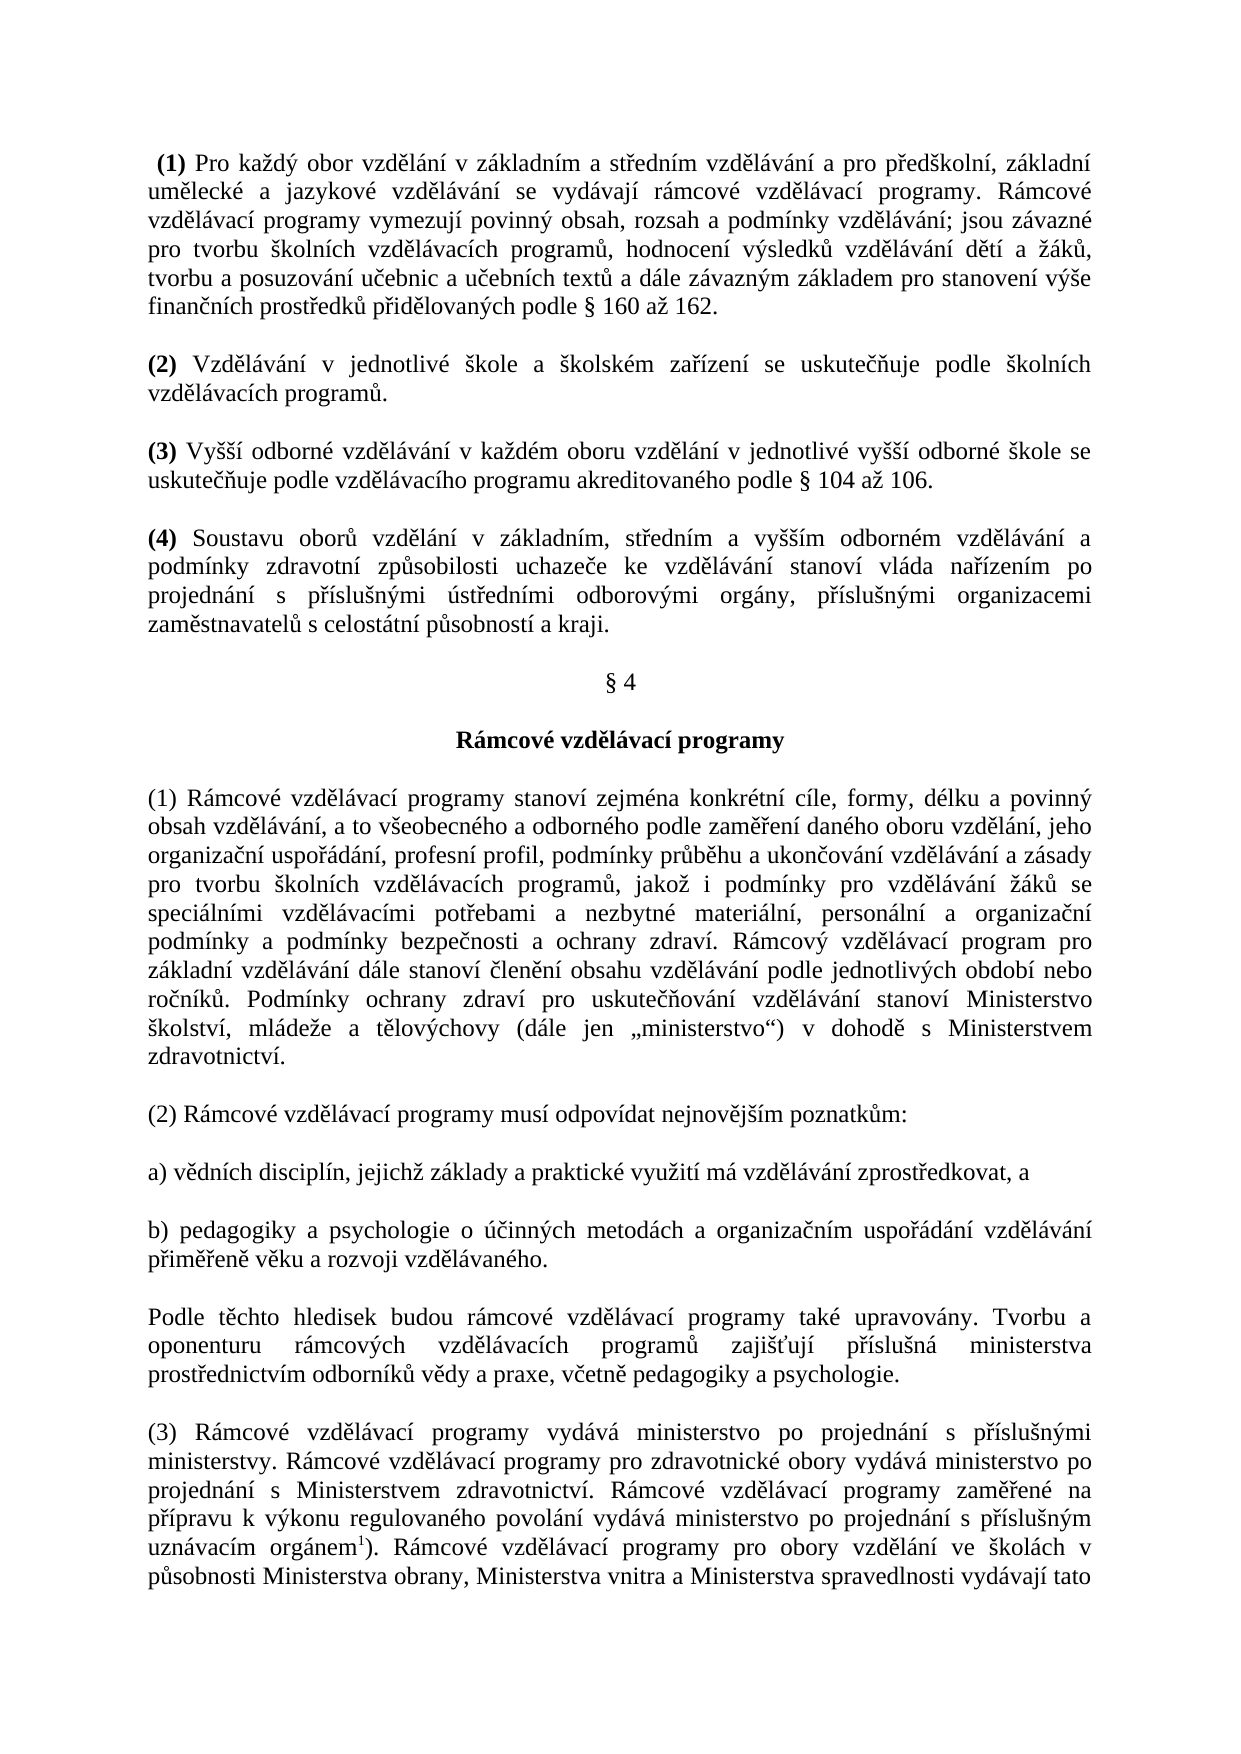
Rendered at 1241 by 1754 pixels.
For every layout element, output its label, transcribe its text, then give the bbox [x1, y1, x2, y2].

text (2) Rámcové vzdělávací programy musí odpovídat nejnovějším poznatkům: [148, 1099, 1093, 1128]
text (1) Rámcové vzdělávací programy stanoví zejména konkrétní cíle, formy, délku a povinný obsah vzdělávání, a to všeobecného a odborného podle zaměření daného oboru vzdělání, jeho organizační uspořádání, profesní profil, podmínky průběhu a ukončování vzdělávání a zásady pro tvorbu školních vzdělávacích programů, jakož i podmínky pro vzdělávání žáků se speciálními vzdělávacími potřebami a nezbytné materiální, personální a organizační podmínky a podmínky bezpečnosti a ochrany zdraví. Rámcový vzdělávací program pro základní vzdělávání dále stanoví členění obsahu vzdělávání podle jednotlivých období nebo ročníků. Podmínky ochrany zdraví pro uskutečňování vzdělávání stanoví Ministerstvo školství, mládeže a tělovýchovy (dále jen „ministerstvo“) v dohodě s Ministerstvem zdravotnictví. [148, 783, 1093, 1070]
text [148, 1417, 1093, 1590]
text b) pedagogiky a psychologie o účinných metodách a organizačním uspořádání vzdělávání přiměřeně věku a rozvoji vzdělávaného. [148, 1215, 1093, 1273]
text (1) Pro každý obor vzdělání v základním a středním vzdělávání a pro předškolní, základní umělecké a jazykové vzdělávání se vydávají rámcové vzdělávací programy. Rámcové vzdělávací programy vymezují povinný obsah, rozsah a podmínky vzdělávání; jsou závazné pro tvorbu školních vzdělávacích programů, hodnocení výsledků vzdělávání dětí a žáků, tvorbu a posuzování učebnic a učebních textů a dále závazným základem pro stanovení výše finančních prostředků přidělovaných podle § 160 až 162. [148, 148, 1093, 320]
text (4) Soustavu oborů vzdělání v základním, středním a vyšším odborném vzdělávání a podmínky zdravotní způsobilosti uchazeče ke vzdělávání stanoví vláda nařízením po projednání s příslušnými ústředními odborovými orgány, příslušnými organizacemi zaměstnavatelů s celostátní působností a kraji. [148, 523, 1093, 638]
text § 4 [148, 667, 1093, 696]
text Podle těchto hledisek budou rámcové vzdělávací programy také upravovány. Tvorbu a oponenturu rámcových vzdělávacích programů zajišťují příslušná ministerstva prostřednictvím odborníků vědy a praxe, včetně pedagogiky a psychologie. [148, 1302, 1093, 1388]
text Rámcové vzdělávací programy [148, 725, 1093, 753]
text a) vědních disciplín, jejichž základy a praktické využití má vzdělávání zprostředkovat, a [148, 1157, 1093, 1186]
text (2) Vzdělávání v jednotlivé škole a školském zařízení se uskutečňuje podle školních vzdělávacích programů. [148, 349, 1093, 407]
text (3) Vyšší odborné vzdělávání v každém oboru vzdělání v jednotlivé vyšší odborné škole se uskutečňuje podle vzdělávacího programu akreditovaného podle § 104 až 106. [148, 436, 1093, 493]
